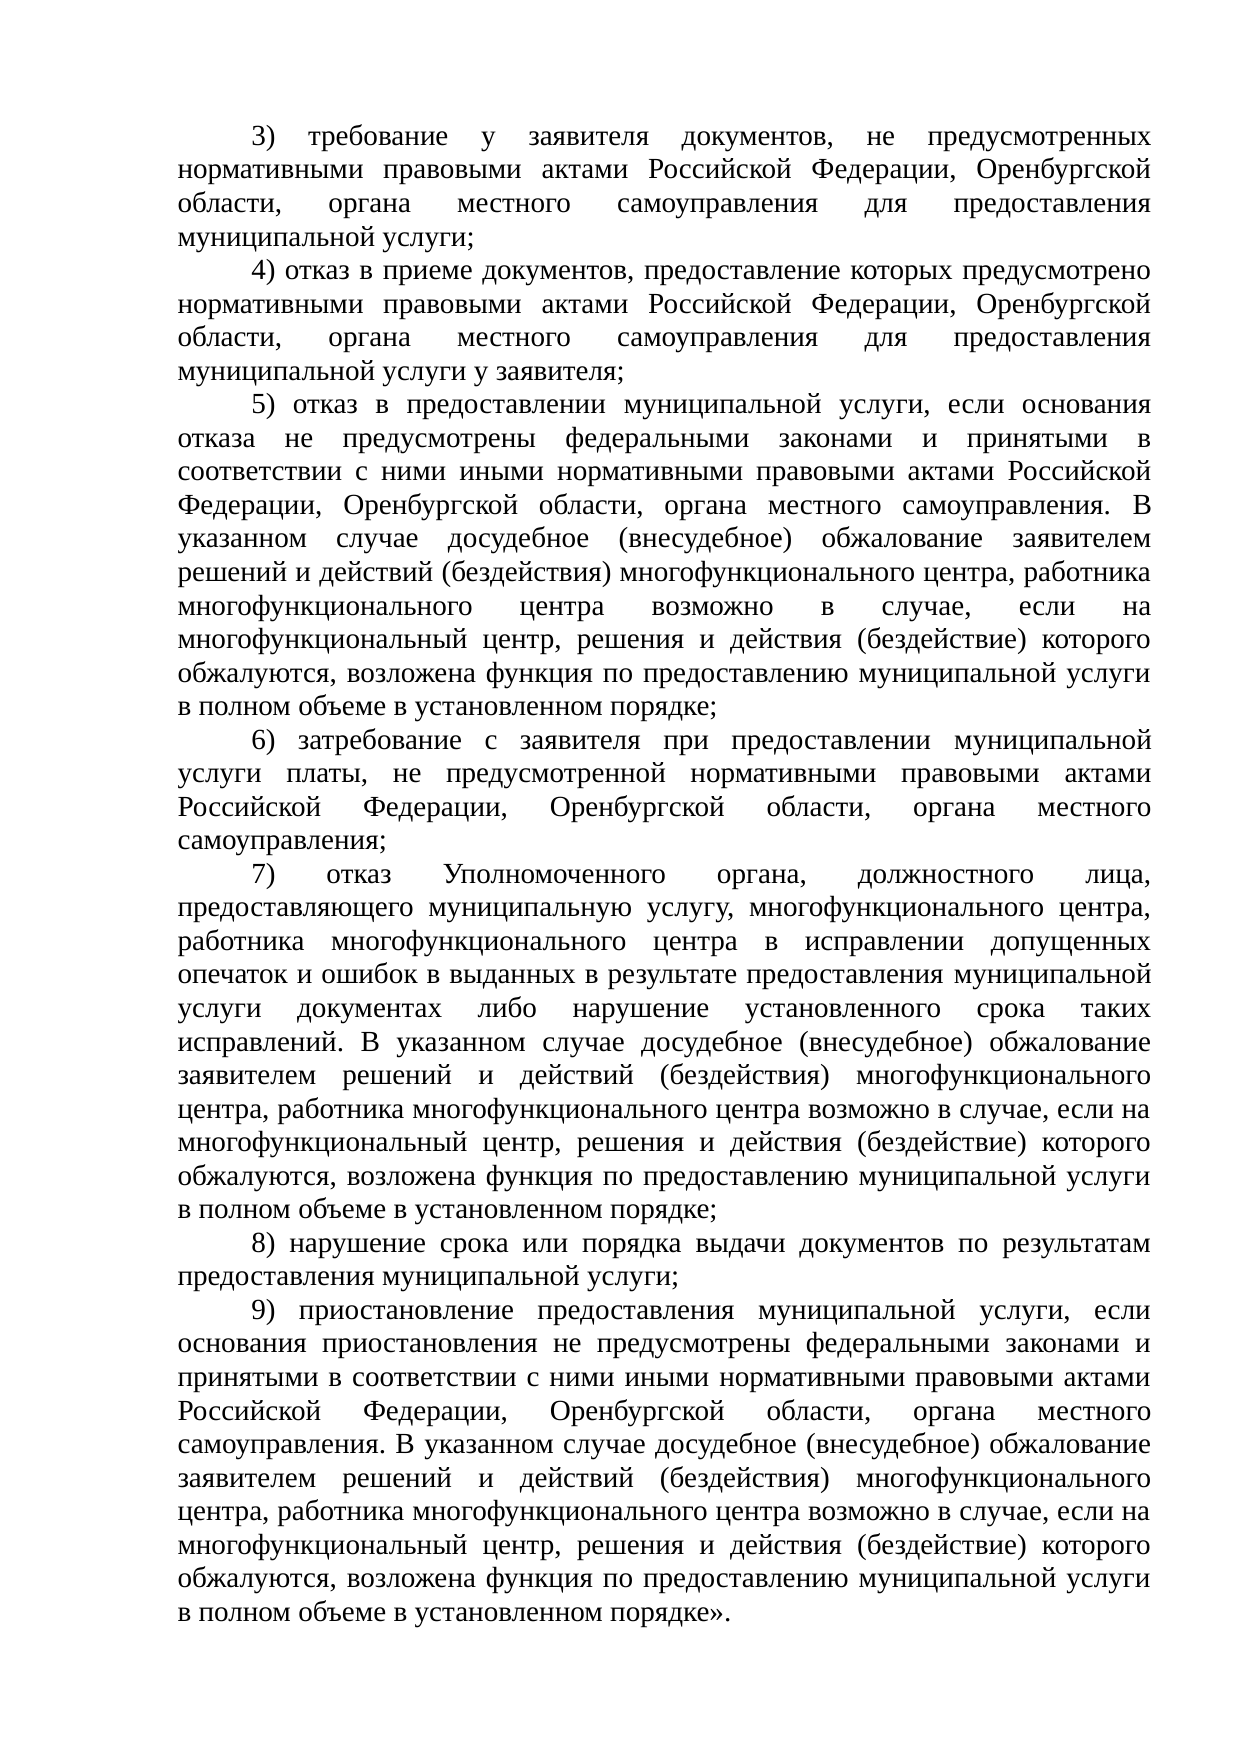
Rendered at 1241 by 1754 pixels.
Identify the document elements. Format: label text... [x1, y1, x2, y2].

text 5) отказ в предоставлении муниципальной услуги, если основания отказа не предусмотрены федеральными законами и принятыми в соответствии с ними иными нормативными правовыми актами Российской Федерации, Оренбургской области, органа местного самоуправления. В указанном случае досудебное (внесудебное) обжалование заявителем решений и действий (бездействия) многофункционального центра, работника многофункционального центра возможно в случае, если на многофункциональный центр, решения и действия (бездействие) которого обжалуются, возложена функция по предоставлению муниципальной услуги в полном объеме в установленном порядке; [177, 386, 1152, 722]
text 9) приостановление предоставления муниципальной услуги, если основания приостановления не предусмотрены федеральными законами и принятыми в соответствии с ними иными нормативными правовыми актами Российской Федерации, Оренбургской области, органа местного самоуправления. В указанном случае досудебное (внесудебное) обжалование заявителем решений и действий (бездействия) многофункционального центра, работника многофункционального центра возможно в случае, если на многофункциональный центр, решения и действия (бездействие) которого обжалуются, возложена функция по предоставлению муниципальной услуги в полном объеме в установленном порядке». [177, 1292, 1152, 1627]
text 7) отказ Уполномоченного органа, должностного лица, предоставляющего муниципальную услугу, многофункционального центра, работника многофункционального центра в исправлении допущенных опечаток и ошибок в выданных в результате предоставления муниципальной услуги документах либо нарушение установленного срока таких исправлений. В указанном случае досудебное (внесудебное) обжалование заявителем решений и действий (бездействия) многофункционального центра, работника многофункционального центра возможно в случае, если на многофункциональный центр, решения и действия (бездействие) которого обжалуются, возложена функция по предоставлению муниципальной услуги в полном объеме в установленном порядке; [177, 856, 1152, 1225]
text 3) требование у заявителя документов, не предусмотренных нормативными правовыми актами Российской Федерации, Оренбургской области, органа местного самоуправления для предоставления муниципальной услуги; [177, 118, 1152, 252]
text 8) нарушение срока или порядка выдачи документов по результатам предоставления муниципальной услуги; [177, 1225, 1152, 1292]
text 4) отказ в приеме документов, предоставление которых предусмотрено нормативными правовыми актами Российской Федерации, Оренбургской области, органа местного самоуправления для предоставления муниципальной услуги у заявителя; [177, 252, 1152, 386]
text 6) затребование с заявителя при предоставлении муниципальной услуги платы, не предусмотренной нормативными правовыми актами Российской Федерации, Оренбургской области, органа местного самоуправления; [177, 722, 1152, 856]
